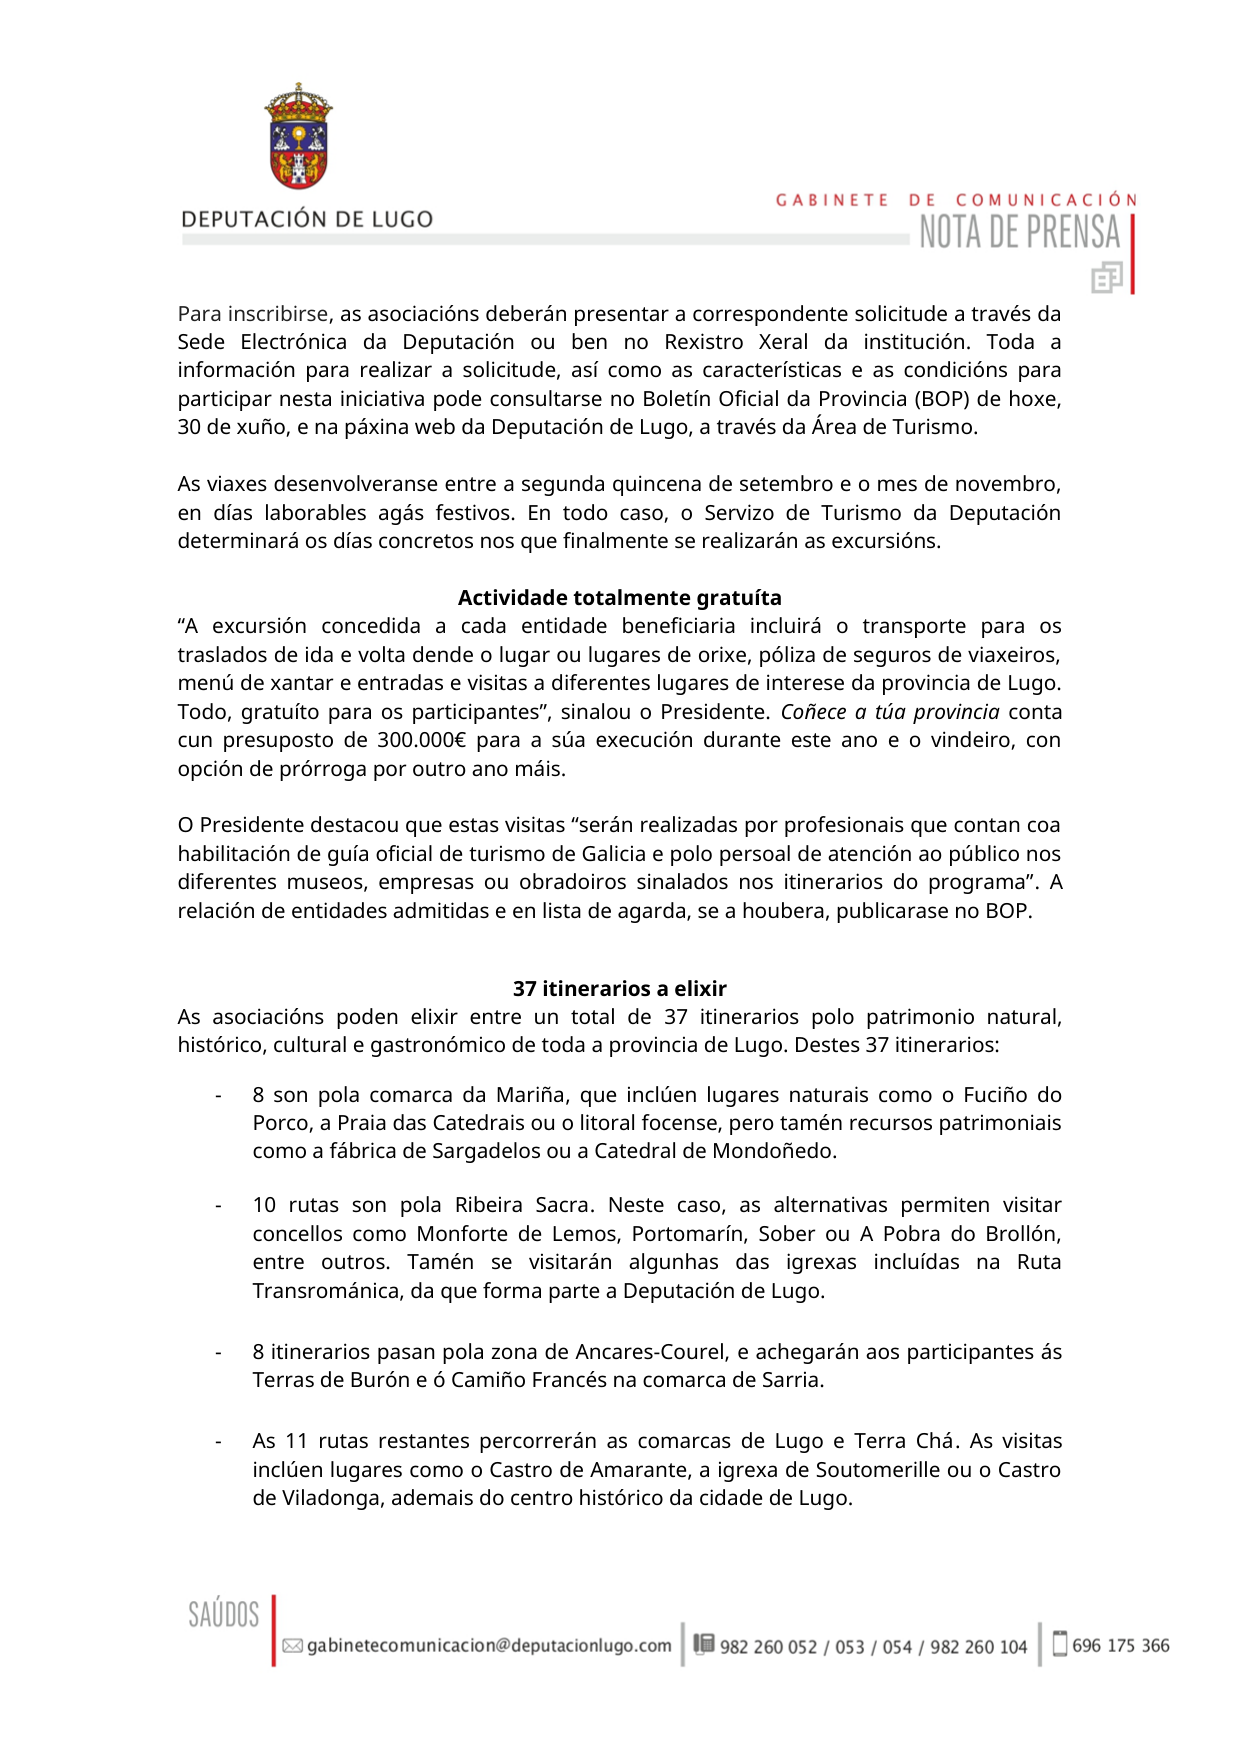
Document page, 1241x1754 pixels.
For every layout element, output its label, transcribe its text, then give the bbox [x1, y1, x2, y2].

picture [177, 1590, 1179, 1681]
list 10 rutas son pola Ribeira Sacra. Neste caso, as alternativas permiten visitar concellos como Monforte de Lemos, Portomarín, Sober ou A Pobra do Brollón, entre outros. Tamén se visitarán algunhas das igrexas incluídas na Ruta Transrománica, da que forma parte a Deputación de Lugo. [215, 1191, 1063, 1304]
list 8 son pola comarca da Mariña, que inclúen lugares naturais como o Fuciño do Porco, a Praia das Catedrais ou o litoral focense, pero tamén recursos patrimoniais como a fábrica de Sargadelos ou a Catedral de Mondoñedo. [215, 1080, 1063, 1165]
picture [177, 73, 1142, 299]
text Para inscribirse, as asociacións deberán presentar a correspondente solicitude a través da Sede Electrónica da Deputación ou ben no Rexistro Xeral da institución. Toda a información para realizar a solicitude, así como as características e as condicións para participar nesta iniciativa pode consultarse no Boletín Oficial da Provincia (BOP) de hoxe, 30 de xuño, e na páxina web da Deputación de Lugo, a través da Área de Turismo. [177, 299, 1063, 441]
list 8 itinerarios pasan pola zona de Ancares-Courel, e achegarán aos participantes ás Terras de Burón e ó Camiño Francés na comarca de Sarria. [215, 1337, 1063, 1394]
text O Presidente destacou que estas visitas “serán realizadas por profesionais que contan coa habilitación de guía oficial de turismo de Galicia e polo persoal de atención ao público nos diferentes museos, empresas ou obradoiros sinalados nos itinerarios do programa”. A relación de entidades admitidas e en lista de agarda, se a houbera, publicarase no BOP. [177, 811, 1063, 924]
text Actividade totalmente gratuíta [177, 583, 1063, 612]
text 37 itinerarios a elixir [177, 974, 1063, 1002]
text “A excursión concedida a cada entidade beneficiaria incluirá o transporte para os traslados de ida e volta dende o lugar ou lugares de orixe, póliza de seguros de viaxeiros, menú de xantar e entradas e visitas a diferentes lugares de interese da provincia de Lugo. Todo, gratuíto para os participantes”, sinalou o Presidente. Coñece a túa provincia conta cun presuposto de 300.000€ para a súa execución durante este ano e o vindeiro, con opción de prórroga por outro ano máis. [177, 612, 1063, 782]
text As viaxes desenvolveranse entre a segunda quincena de setembro e o mes de novembro, en días laborables agás festivos. En todo caso, o Servizo de Turismo da Deputación determinará os días concretos nos que finalmente se realizarán as excursións. [177, 469, 1063, 555]
text As asociacións poden elixir entre un total de 37 itinerarios polo patrimonio natural, histórico, cultural e gastronómico de toda a provincia de Lugo. Destes 37 itinerarios: [177, 1002, 1063, 1059]
list As 11 rutas restantes percorrerán as comarcas de Lugo e Terra Chá. As visitas inclúen lugares como o Castro de Amarante, a igrexa de Soutomerille ou o Castro de Viladonga, ademais do centro histórico da cidade de Lugo. [215, 1426, 1063, 1512]
